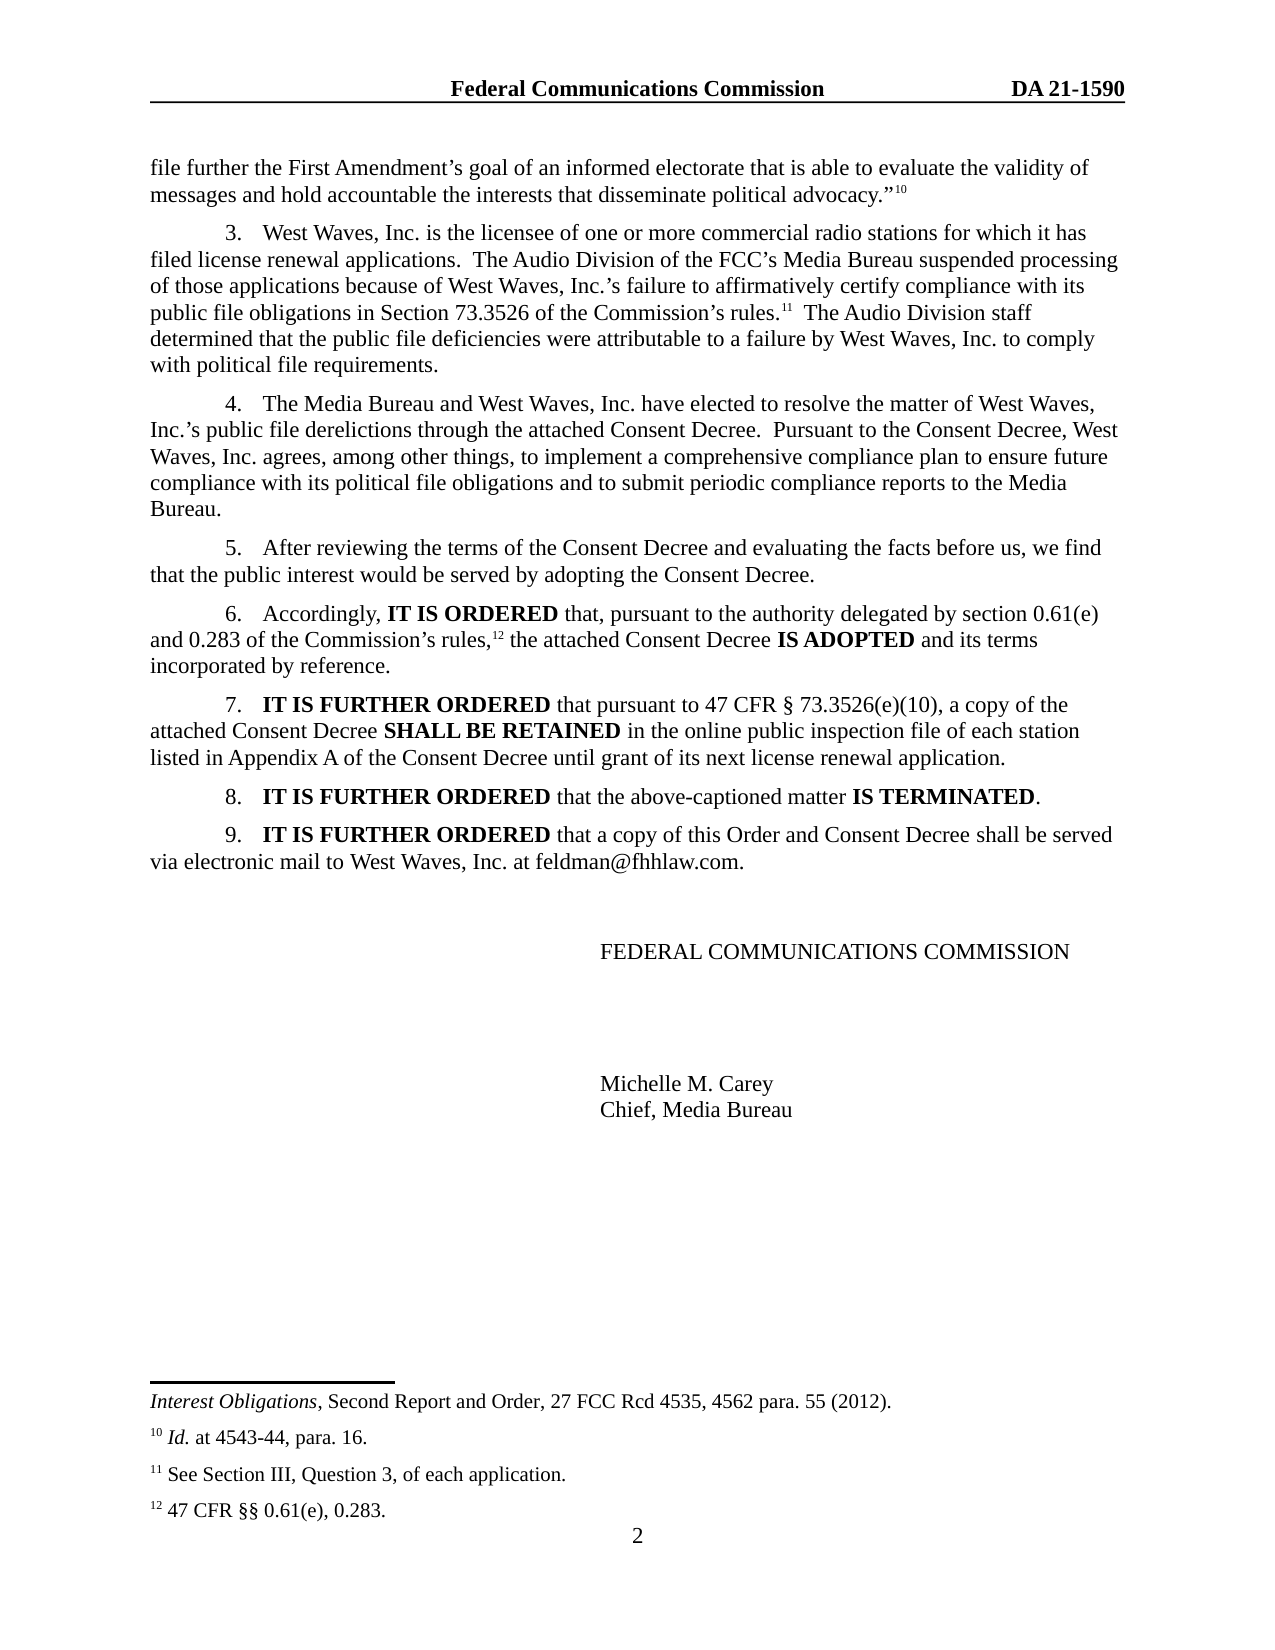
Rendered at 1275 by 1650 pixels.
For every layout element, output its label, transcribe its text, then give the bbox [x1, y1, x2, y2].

list West Waves, Inc. is the licensee of one or more commercial radio stations for which it has filed license renewal applications. The Audio Division of the FCC’s Media Bureau suspended processing of those applications because of West Waves, Inc.’s failure to affirmatively certify compliance with its public file obligations in Section 73.3526 of the Commission’s rules. The Audio Division staff determined that the public file deficiencies were attributable to a failure by West Waves, Inc. to comply with political file requirements. [150, 219, 1125, 378]
list After reviewing the terms of the Consent Decree and evaluating the facts before us, we find that the public interest would be served by adopting the Consent Decree. [150, 534, 1125, 587]
list IT IS FURTHER ORDERED that a copy of this Order and Consent Decree shall be served via electronic mail to West Waves, Inc. at feldman@fhhlaw.com. [150, 822, 1125, 874]
list IT IS FURTHER ORDERED that pursuant to 47 CFR § 73.3526(e)(10), a copy of the attached Consent Decree SHALL BE RETAINED in the online public inspection file of each station listed in Appendix A of the Consent Decree until grant of its next license renewal application. [150, 691, 1125, 770]
text Chief, Media Bureau [150, 1096, 1125, 1123]
list The Media Bureau and West Waves, Inc. have elected to resolve the matter of West Waves, Inc.’s public file derelictions through the attached Consent Decree. Pursuant to the Consent Decree, West Waves, Inc. agrees, among other things, to implement a comprehensive compliance plan to ensure future compliance with its political file obligations and to submit periodic compliance reports to the Media Bureau. [150, 390, 1125, 522]
list IT IS FURTHER ORDERED that the above-captioned matter IS TERMINATED. [150, 783, 1125, 809]
text Michelle M. Carey [150, 1070, 1125, 1096]
text FEDERAL COMMUNICATIONS COMMISSION [150, 938, 1125, 964]
list Accordingly, IT IS ORDERED that, pursuant to the authority delegated by section 0.61(e) and 0.283 of the Commission’s rules, the attached Consent Decree IS ADOPTED and its terms incorporated by reference. [150, 599, 1125, 679]
list It is crucial that stations maintain political files that are complete and up to date because the information in them directly affects, among other things, the statutory rights of opposing candidates to request equal opportunities pursuant to section 315(a) of the Act and present their positions to the public prior to an election. In addition, as the Commission has stated, “the disclosures included in the political file further the First Amendment’s goal of an informed electorate that is able to evaluate the validity of messages and hold accountable the interests that disseminate political advocacy.” [150, 154, 1125, 207]
